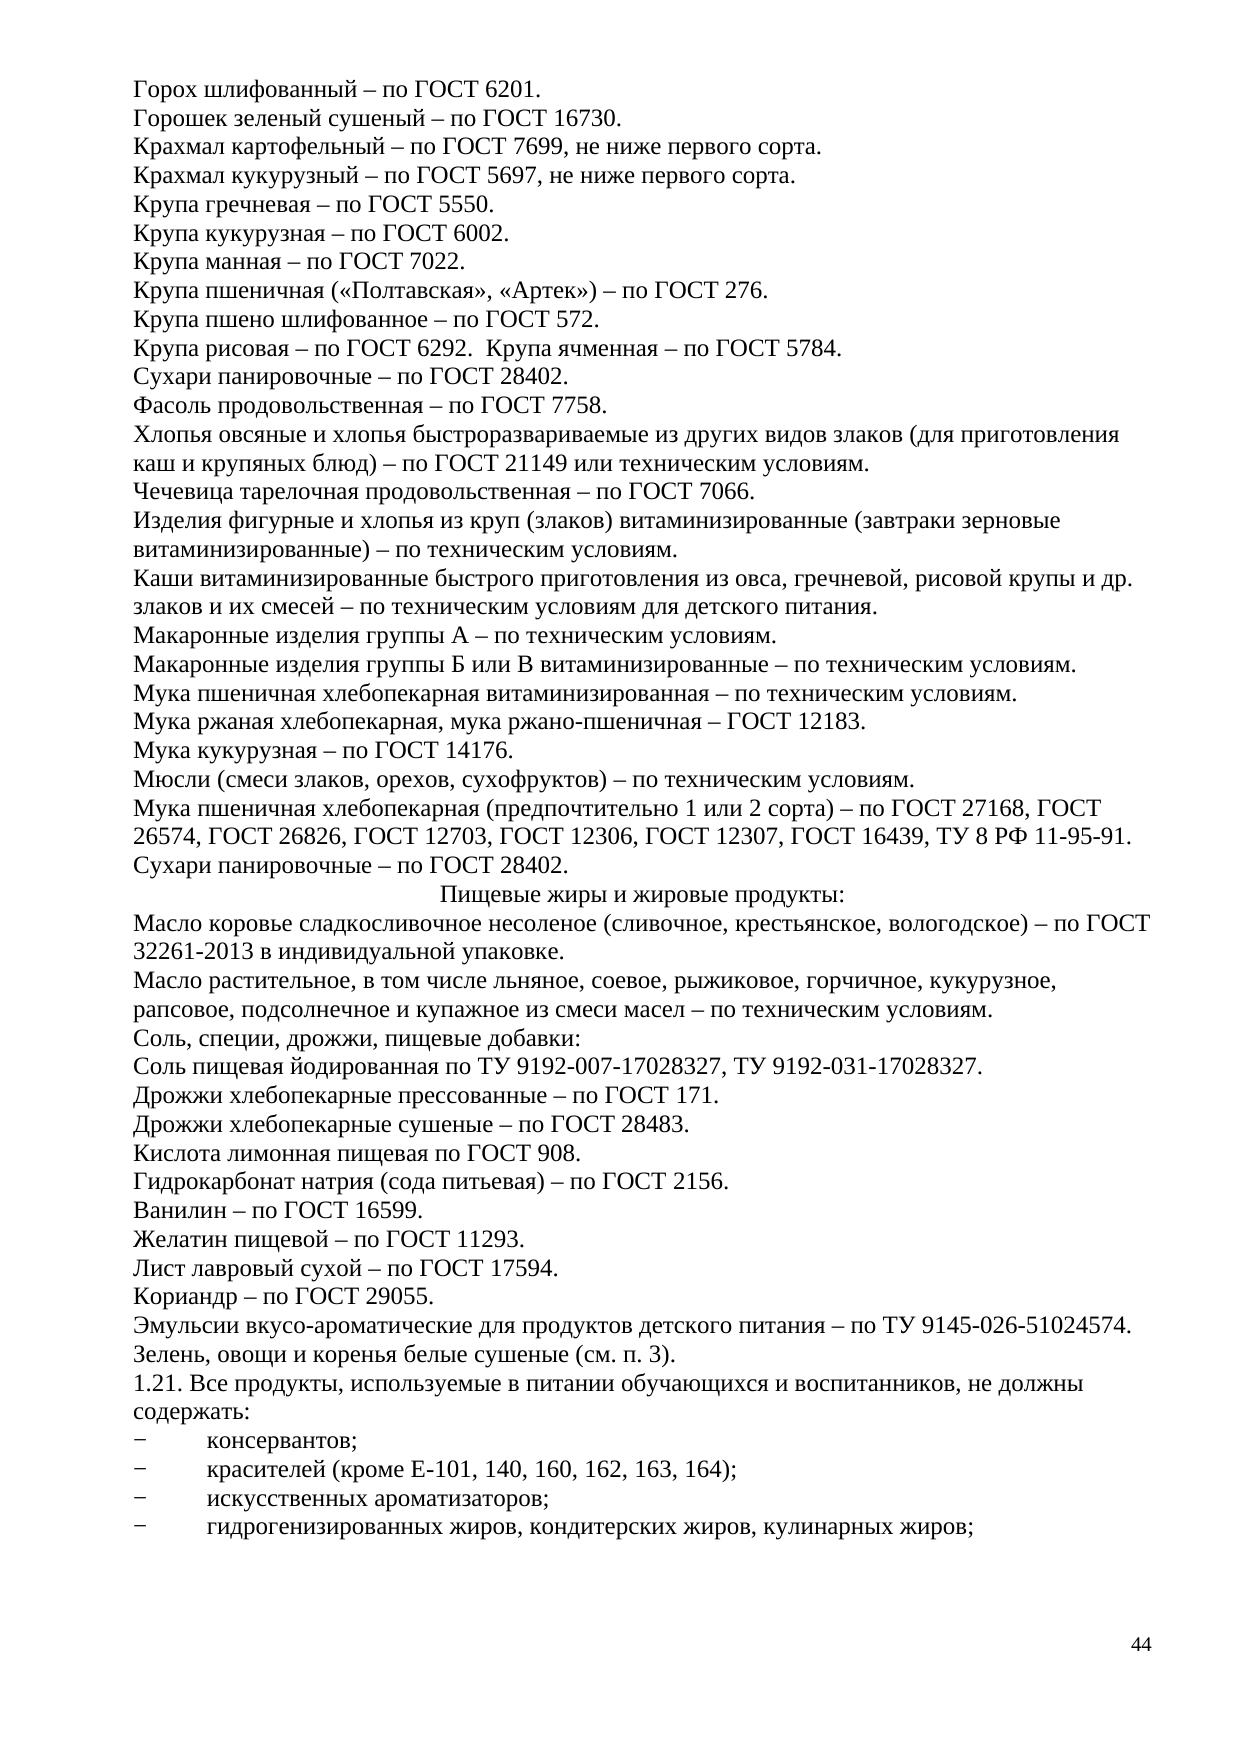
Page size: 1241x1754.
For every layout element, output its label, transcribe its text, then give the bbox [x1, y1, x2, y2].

text Пищевые жиры и жировые продукты: [133, 879, 1152, 908]
text Крупа пшеничная («Полтавская», «Артек») – по ГОСТ 276. [133, 275, 1152, 304]
text Фасоль продовольственная – по ГОСТ 7758. [133, 390, 1152, 419]
text Каши витаминизированные быстрого приготовления из овса, гречневой, рисовой крупы и др. злаков и их смесей – по техническим условиям для детского питания. [133, 563, 1152, 620]
text Крупа кукурузная – по ГОСТ 6002. [133, 218, 1152, 246]
text Соль пищевая йодированная по ТУ 9192-007-17028327, ТУ 9192-031-17028327. [133, 1051, 1152, 1080]
text Хлопья овсяные и хлопья быстроразвариваемые из других видов злаков (для приготовления каш и крупяных блюд) – по ГОСТ 21149 или техническим условиям. [133, 419, 1152, 476]
text Ванилин – по ГОСТ 16599. [133, 1195, 1152, 1224]
text Крупа пшено шлифованное – по ГОСТ 572. [133, 304, 1152, 333]
text Макаронные изделия группы А – по техническим условиям. [133, 620, 1152, 649]
text Крахмал кукурузный – по ГОСТ 5697, не ниже первого сорта. [133, 160, 1152, 189]
text Крахмал картофельный – по ГОСТ 7699, не ниже первого сорта. [133, 131, 1152, 160]
text Соль, специи, дрожжи, пищевые добавки: [133, 1023, 1152, 1051]
text Чечевица тарелочная продовольственная – по ГОСТ 7066. [133, 476, 1152, 505]
text Мука ржаная хлебопекарная, мука ржано-пшеничная – ГОСТ 12183. [133, 706, 1152, 735]
text Дрожжи хлебопекарные сушеные – по ГОСТ 28483. [133, 1109, 1152, 1138]
text Мука кукурузная – по ГОСТ 14176. [133, 735, 1152, 764]
text Лист лавровый сухой – по ГОСТ 17594. [133, 1253, 1152, 1281]
text Макаронные изделия группы Б или В витаминизированные – по техническим условиям. [133, 649, 1152, 678]
text Желатин пищевой – по ГОСТ 11293. [133, 1224, 1152, 1253]
text Сухари панировочные – по ГОСТ 28402. [133, 850, 1152, 879]
text Сухари панировочные – по ГОСТ 28402. [133, 361, 1152, 390]
text Масло растительное, в том числе льняное, соевое, рыжиковое, горчичное, кукурузное, рапсовое, подсолнечное и купажное из смеси масел – по техническим условиям. [133, 965, 1152, 1023]
text − консервантов; [133, 1425, 1152, 1454]
text Масло коровье сладкосливочное несоленое (сливочное, крестьянское, вологодское) – по ГОСТ 32261-2013 в индивидуальной упаковке. [133, 908, 1152, 965]
text Мука пшеничная хлебопекарная витаминизированная – по техническим условиям. [133, 678, 1152, 706]
text Мука пшеничная хлебопекарная (предпочтительно 1 или 2 сорта) – по ГОСТ 27168, ГОСТ 26574, ГОСТ 26826, ГОСТ 12703, ГОСТ 12306, ГОСТ 12307, ГОСТ 16439, ТУ 8 РФ 11-95-91. [133, 793, 1152, 850]
text Кориандр – по ГОСТ 29055. [133, 1281, 1152, 1310]
text Эмульсии вкусо-ароматические для продуктов детского питания – по ТУ 9145-026-51024574. [133, 1310, 1152, 1339]
text − гидрогенизированных жиров, кондитерских жиров, кулинарных жиров; [133, 1511, 1152, 1540]
text Кислота лимонная пищевая по ГОСТ 908. [133, 1138, 1152, 1166]
text Горошек зеленый сушеный – по ГОСТ 16730. [133, 103, 1152, 131]
text Мюсли (смеси злаков, орехов, сухофруктов) – по техническим условиям. [133, 764, 1152, 793]
text Крупа манная – по ГОСТ 7022. [133, 246, 1152, 275]
text Зелень, овощи и коренья белые сушеные (см. п. 3). [133, 1339, 1152, 1368]
text Крупа рисовая – по ГОСТ 6292. Крупа ячменная – по ГОСТ 5784. [133, 333, 1152, 361]
text − искусственных ароматизаторов; [133, 1483, 1152, 1511]
text Дрожжи хлебопекарные прессованные – по ГОСТ 171. [133, 1080, 1152, 1109]
text Изделия фигурные и хлопья из круп (злаков) витаминизированные (завтраки зерновые витаминизированные) – по техническим условиям. [133, 505, 1152, 563]
text Крупа гречневая – по ГОСТ 5550. [133, 189, 1152, 218]
text Гидрокарбонат натрия (сода питьевая) – по ГОСТ 2156. [133, 1166, 1152, 1195]
text − красителей (кроме Е-101, 140, 160, 162, 163, 164); [133, 1454, 1152, 1483]
text Горох шлифованный – по ГОСТ 6201. [133, 74, 1152, 103]
text 1.21. Все продукты, используемые в питании обучающихся и воспитанников, не должны содержать: [133, 1368, 1152, 1425]
